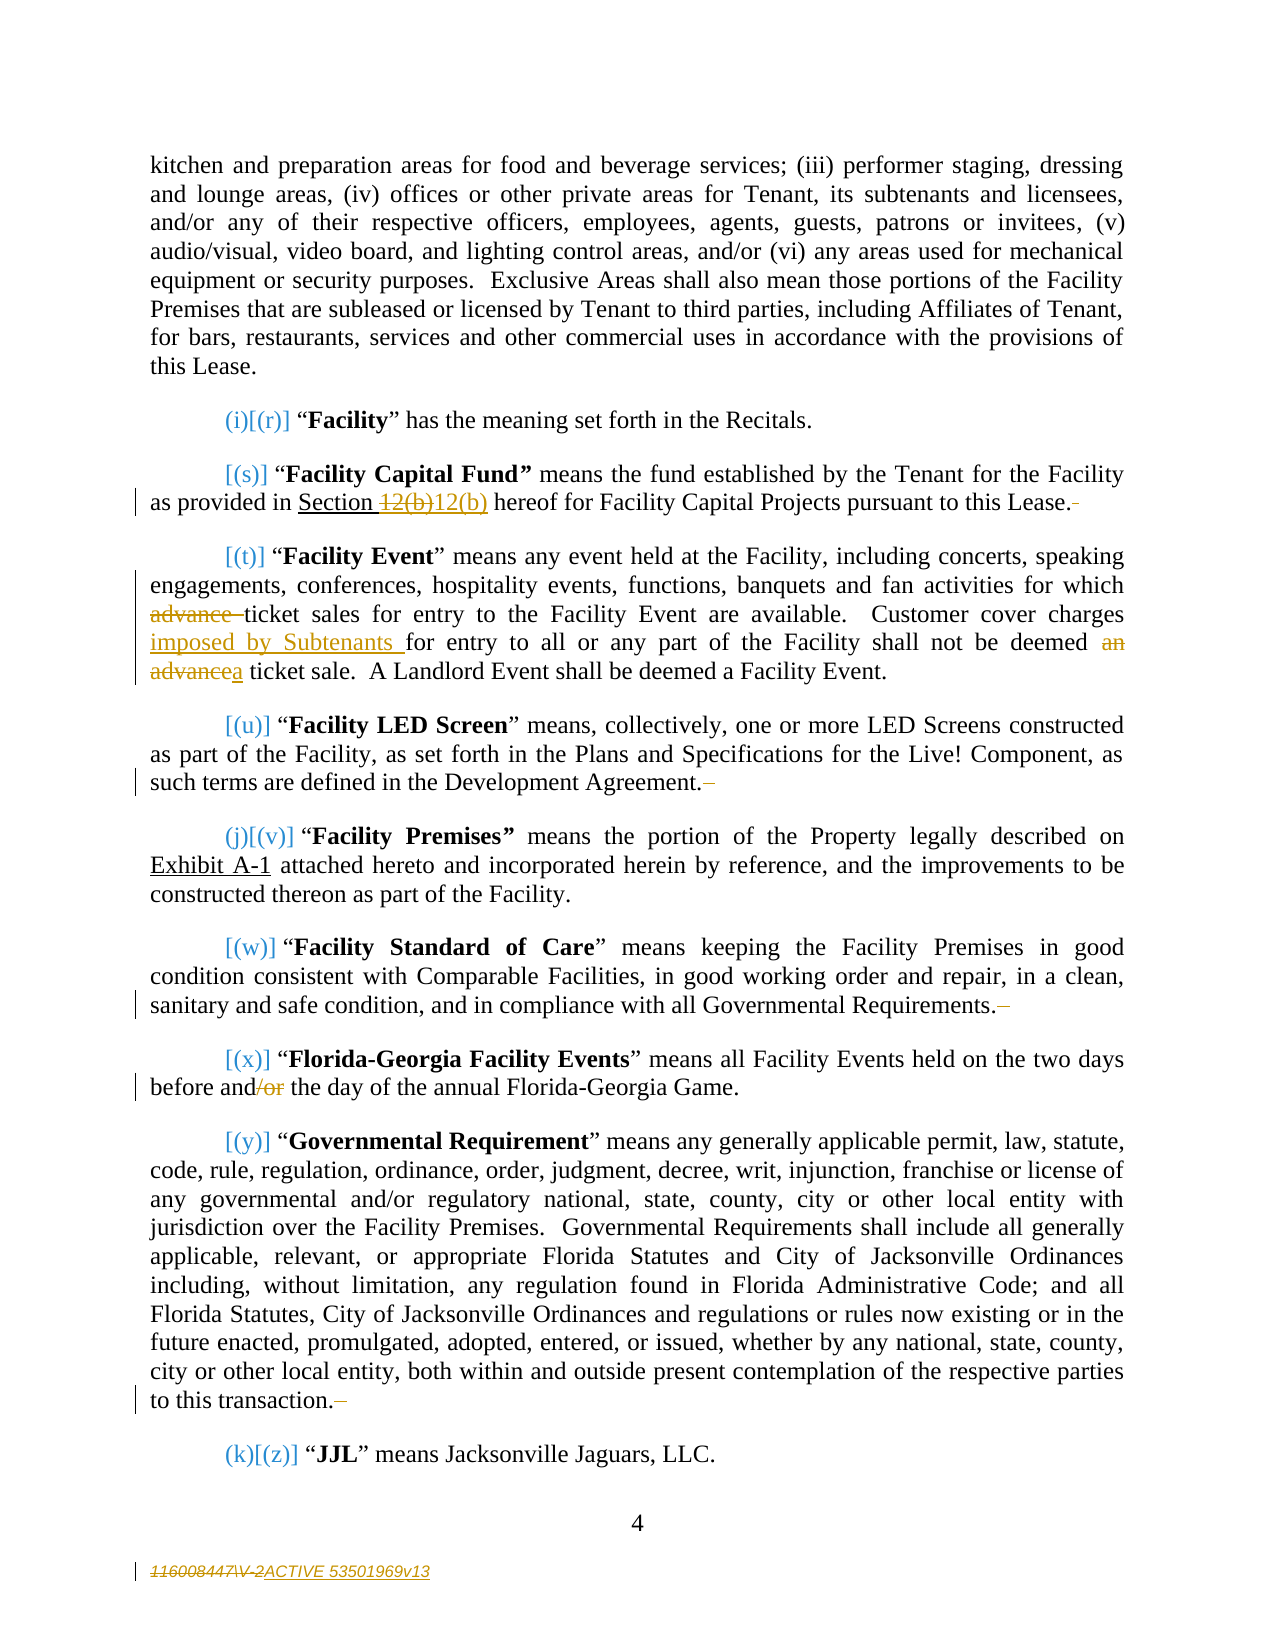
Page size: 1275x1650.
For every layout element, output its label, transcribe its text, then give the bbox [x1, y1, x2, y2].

text “Facility Event” means any event held at the Facility, including concerts, speaking engagements, conferences, hospitality events, functions, banquets and fan activities for which ticket sales for entry to the Facility Event are available. Customer cover charges for entry to all or any part of the Facility shall not be deemed ticket sale. A Landlord Event shall be deemed a Facility Event. [150, 541, 1125, 685]
text “Governmental Requirement” means any generally applicable permit, law, statute, code, rule, regulation, ordinance, order, judgment, decree, writ, injunction, franchise or license of any governmental and/or regulatory national, state, county, city or other local entity with jurisdiction over the Facility Premises. Governmental Requirements shall include all generally applicable, relevant, or appropriate Florida Statutes and City of Jacksonville Ordinances including, without limitation, any regulation found in Florida Administrative Code; and all Florida Statutes, City of Jacksonville Ordinances and regulations or rules now existing or in the future enacted, promulgated, adopted, entered, or issued, whether by any national, state, county, city or other local entity, both within and outside present contemplation of the respective parties to this transaction. [150, 1126, 1125, 1414]
text “JJL” means Jacksonville Jaguars, LLC. [150, 1439, 1125, 1467]
text “Facility Premises” means the portion of the Property legally described on Exhibit A-1 attached hereto and incorporated herein by reference, and the improvements to be constructed thereon as part of the Facility. [150, 821, 1125, 907]
text “Facility Standard of Care” means keeping the Facility Premises in good condition consistent with Comparable Facilities, in good working order and repair, in a clean, sanitary and safe condition, and in compliance with all Governmental Requirements. [150, 932, 1125, 1019]
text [150, 150, 1125, 380]
text “Facility Capital Fund” means the fund established by the Tenant for the Facility as provided in Section hereof for Facility Capital Projects pursuant to this Lease. [150, 459, 1125, 516]
text “Facility” has the meaning set forth in the Recitals. [150, 405, 1125, 434]
text “Facility LED Screen” means, collectively, one or more LED Screens constructed as part of the Facility, as set forth in the Plans and Specifications for the Live! Component, as such terms are defined in the Development Agreement. [150, 710, 1125, 796]
text “Florida-Georgia Facility Events” means all Facility Events held on the two days before and the day of the annual Florida-Georgia Game. [150, 1044, 1125, 1101]
